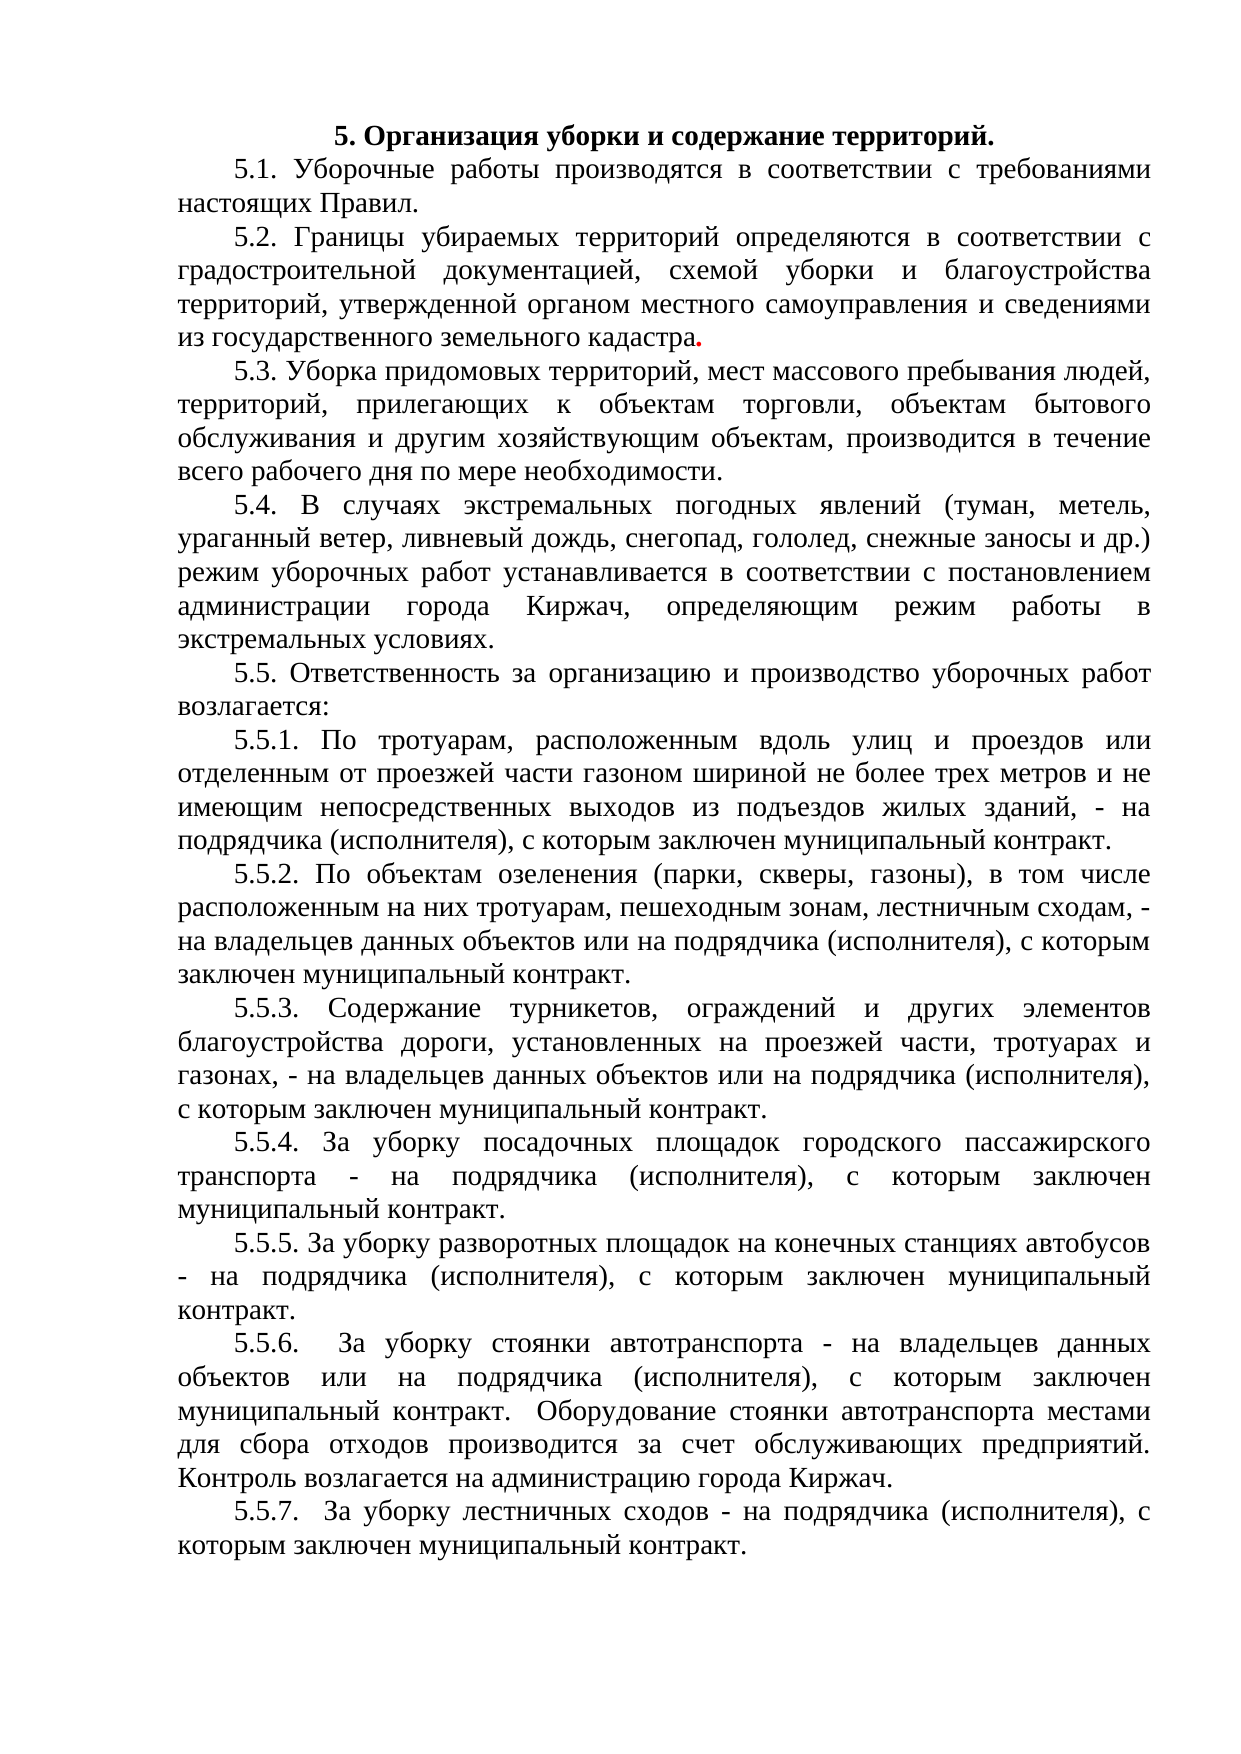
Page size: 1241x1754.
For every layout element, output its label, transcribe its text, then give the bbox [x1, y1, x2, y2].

text 5.4. В случаях экстремальных погодных явлений (туман, метель, ураганный ветер, ливневый дождь, снегопад, гололед, снежные заносы и др.) режим уборочных работ устанавливается в соответствии с постановлением администрации города Киржач, определяющим режим работы в экстремальных условиях. [177, 487, 1152, 655]
text 5.3. Уборка придомовых территорий, мест массового пребывания людей, территорий, прилегающих к объектам торговли, объектам бытового обслуживания и другим хозяйствующим объектам, производится в течение всего рабочего дня по мере необходимости. [177, 353, 1152, 487]
text 5.5.4. За уборку посадочных площадок городского пассажирского транспорта - на подрядчика (исполнителя), с которым заключен муниципальный контракт. [177, 1124, 1152, 1225]
text 5. Организация уборки и содержание территорий. [177, 118, 1152, 152]
text 5.5. Ответственность за организацию и производство уборочных работ возлагается: [177, 655, 1152, 722]
text 5.2. Границы убираемых территорий определяются в соответствии с градостроительной документацией, схемой уборки и благоустройства территорий, утвержденной органом местного самоуправления и сведениями из государственного земельного кадастра. [177, 219, 1152, 353]
text 5.1. Уборочные работы производятся в соответствии с требованиями настоящих Правил. [177, 152, 1152, 219]
text 5.5.2. По объектам озеленения (парки, скверы, газоны), в том числе расположенным на них тротуарам, пешеходным зонам, лестничным сходам, - на владельцев данных объектов или на подрядчика (исполнителя), с которым заключен муниципальный контракт. [177, 856, 1152, 990]
text 5.5.6. За уборку стоянки автотранспорта - на владельцев данных объектов или на подрядчика (исполнителя), с которым заключен муниципальный контракт. Оборудование стоянки автотранспорта местами для сбора отходов производится за счет обслуживающих предприятий. Контроль возлагается на администрацию города Киржач. [177, 1326, 1152, 1493]
text 5.5.3. Содержание турникетов, ограждений и других элементов благоустройства дороги, установленных на проезжей части, тротуарах и газонах, - на владельцев данных объектов или на подрядчика (исполнителя), с которым заключен муниципальный контракт. [177, 990, 1152, 1124]
text 5.5.1. По тротуарам, расположенным вдоль улиц и проездов или отделенным от проезжей части газоном шириной не более трех метров и не имеющим непосредственных выходов из подъездов жилых зданий, - на подрядчика (исполнителя), с которым заключен муниципальный контракт. [177, 722, 1152, 856]
text 5.5.5. За уборку разворотных площадок на конечных станциях автобусов - на подрядчика (исполнителя), с которым заключен муниципальный контракт. [177, 1225, 1152, 1326]
text 5.5.7. За уборку лестничных сходов - на подрядчика (исполнителя), с которым заключен муниципальный контракт. [177, 1493, 1152, 1560]
